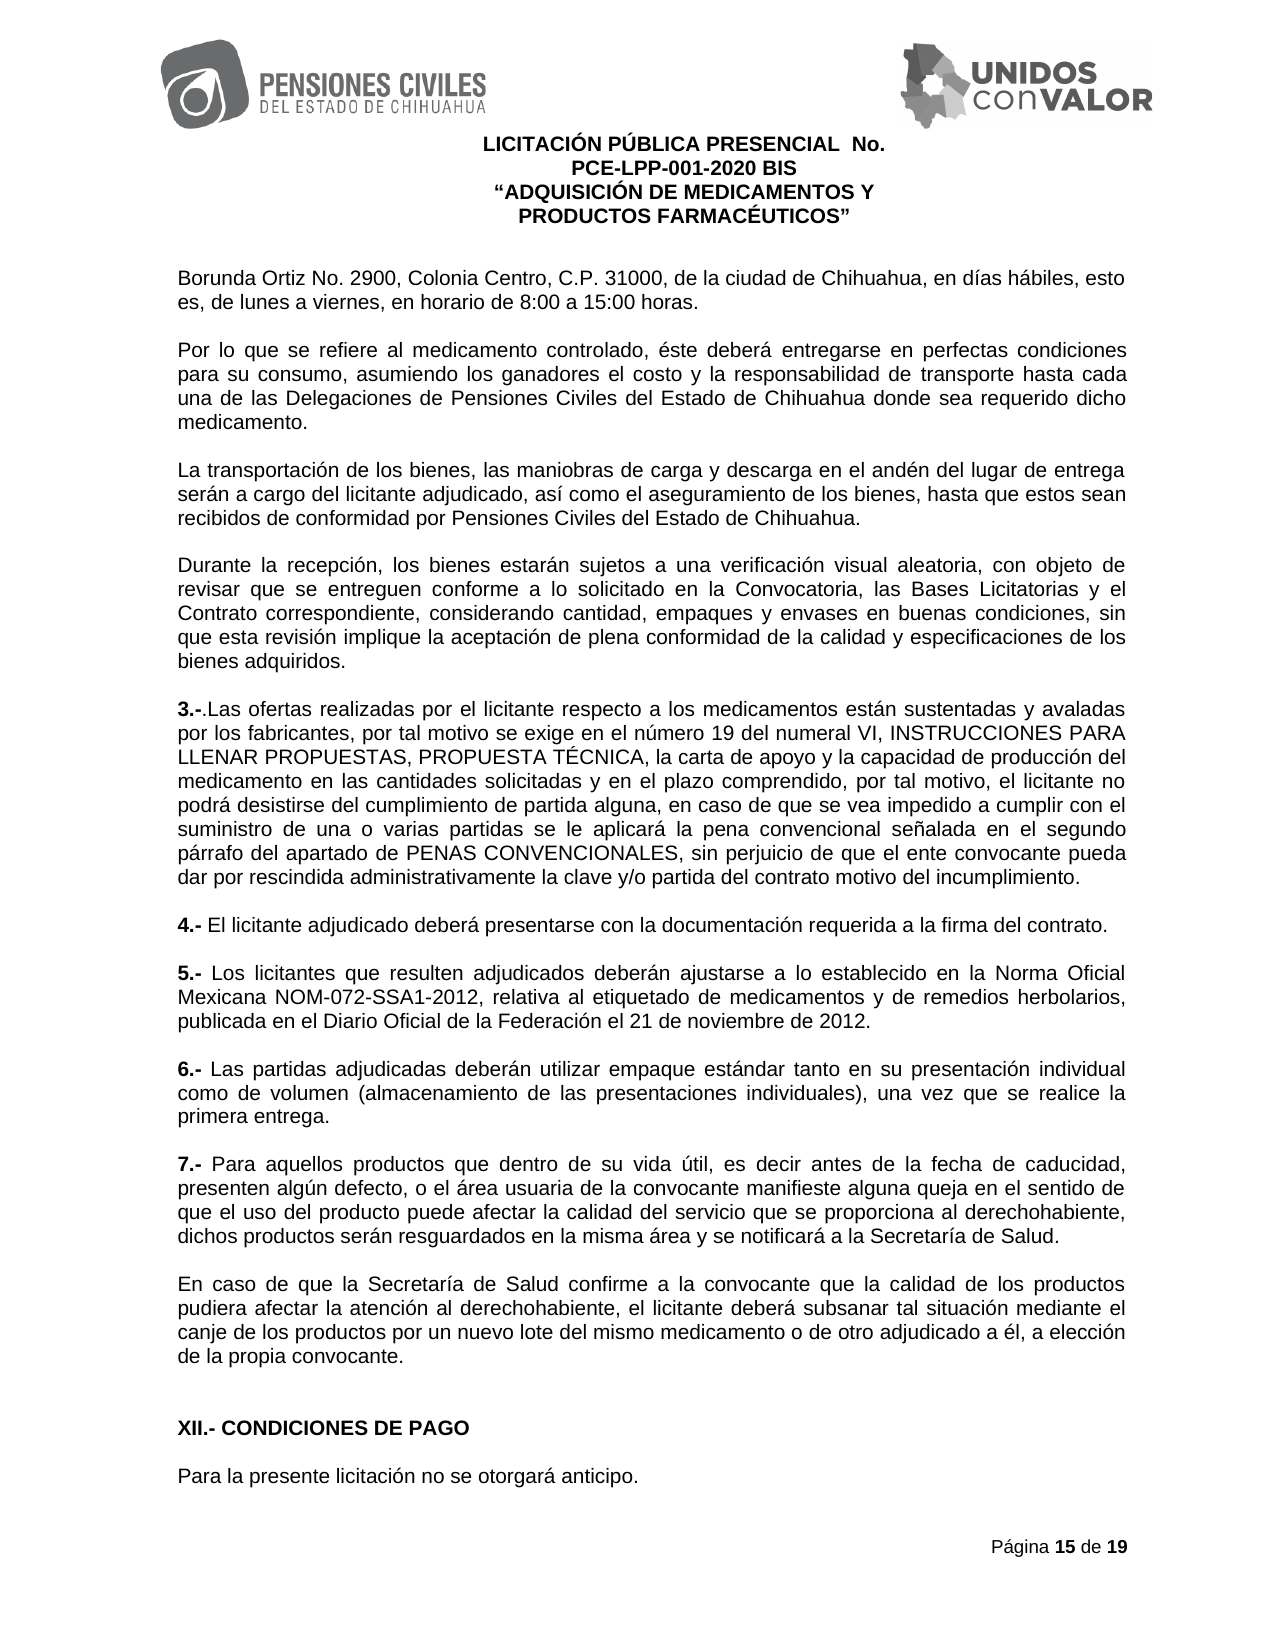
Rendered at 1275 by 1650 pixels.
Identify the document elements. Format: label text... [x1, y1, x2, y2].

text En caso de que la Secretaría de Salud confirme a la convocante que la calidad de los productos pudiera afectar la atención al derechohabiente, el licitante deberá subsanar tal situación mediante el canje de los productos por un nuevo lote del mismo medicamento o de otro adjudicado a él, a elección de la propia convocante. [177, 1272, 1127, 1368]
picture [900, 43, 1153, 129]
text Durante la recepción, los bienes estarán sujetos a una verificación visual aleatoria, con objeto de revisar que se entreguen conforme a lo solicitado en la Convocatoria, las Bases Licitatorias y el Contrato correspondiente, considerando cantidad, empaques y envases en buenas condiciones, sin que esta revisión implique la aceptación de plena conformidad de la calidad y especificaciones de los bienes adquiridos. [177, 553, 1127, 673]
text 6.- Las partidas adjudicadas deberán utilizar empaque estándar tanto en su presentación individual como de volumen (almacenamiento de las presentaciones individuales), una vez que se realice la primera entrega. [177, 1056, 1127, 1128]
text Por lo que se refiere al medicamento controlado, éste deberá entregarse en perfectas condiciones para su consumo, asumiendo los ganadores el costo y la responsabilidad de transporte hasta cada una de las Delegaciones de Pensiones Civiles del Estado de Chihuahua donde sea requerido dicho medicamento. [177, 338, 1127, 433]
text 4.- El licitante adjudicado deberá presentarse con la documentación requerida a la firma del contrato. [177, 913, 1127, 937]
text La transportación de los bienes, las maniobras de carga y descarga en el andén del lugar de entrega serán a cargo del licitante adjudicado, así como el aseguramiento de los bienes, hasta que estos sean recibidos de conformidad por Pensiones Civiles del Estado de Chihuahua. [177, 457, 1127, 529]
text Para la presente licitación no se otorgará anticipo. [177, 1464, 1127, 1488]
list 3.-.Las ofertas realizadas por el licitante respecto a los medicamentos están sustentadas y avaladas por los fabricantes, por tal motivo se exige en el número 19 del numeral VI, INSTRUCCIONES PARA LLENAR PROPUESTAS, PROPUESTA TÉCNICA, la carta de apoyo y la capacidad de producción del medicamento en las cantidades solicitadas y en el plazo comprendido, por tal motivo, el licitante no podrá desistirse del cumplimiento de partida alguna, en caso de que se vea impedido a cumplir con el suministro de una o varias partidas se le aplicará la pena convencional señalada en el segundo párrafo del apartado de PENAS CONVENCIONALES, sin perjuicio de que el ente convocante pueda dar por rescindida administrativamente la clave y/o partida del contrato motivo del incumplimiento. [177, 697, 1127, 889]
text 5.- Los licitantes que resulten adjudicados deberán ajustarse a lo establecido en la Norma Oficial Mexicana NOM-072-SSA1-2012, relativa al etiquetado de medicamentos y de remedios herbolarios, publicada en el Diario Oficial de la Federación el 21 de noviembre de 2012. [177, 961, 1127, 1032]
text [177, 266, 1127, 314]
text 7.- Para aquellos productos que dentro de su vida útil, es decir antes de la fecha de caducidad, presenten algún defecto, o el área usuaria de la convocante manifieste alguna queja en el sentido de que el uso del producto puede afectar la calidad del servicio que se proporciona al derechohabiente, dichos productos serán resguardados en la misma área y se notificará a la Secretaría de Salud. [177, 1152, 1127, 1248]
text XII.- CONDICIONES DE PAGO [177, 1416, 1127, 1440]
picture [160, 39, 486, 129]
